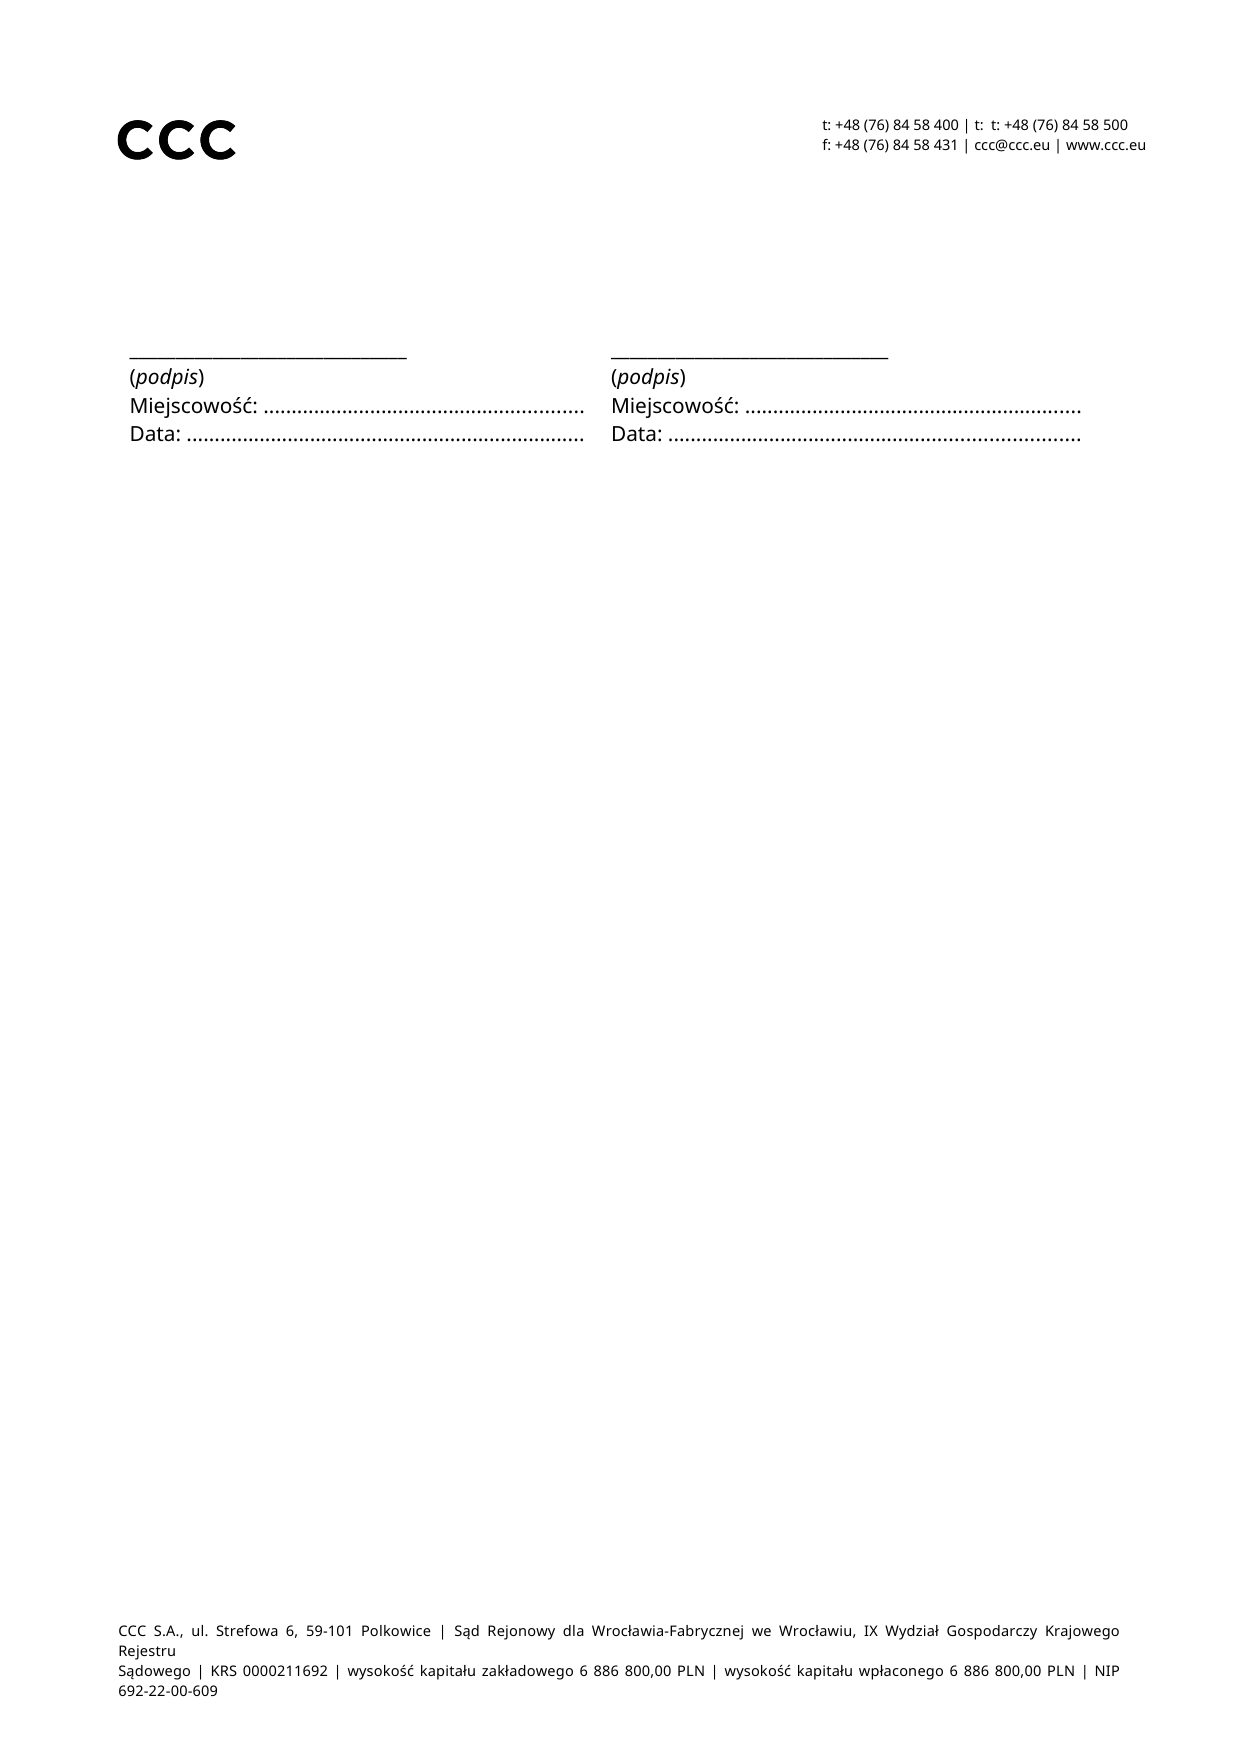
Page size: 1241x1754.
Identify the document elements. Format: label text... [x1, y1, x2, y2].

picture [0, 2, 1241, 252]
table_header ______________________________ (podpis) Miejscowość: Data: [600, 322, 1081, 460]
table_header ______________________________ (podpis) Miejscowość: Data: [118, 322, 599, 460]
